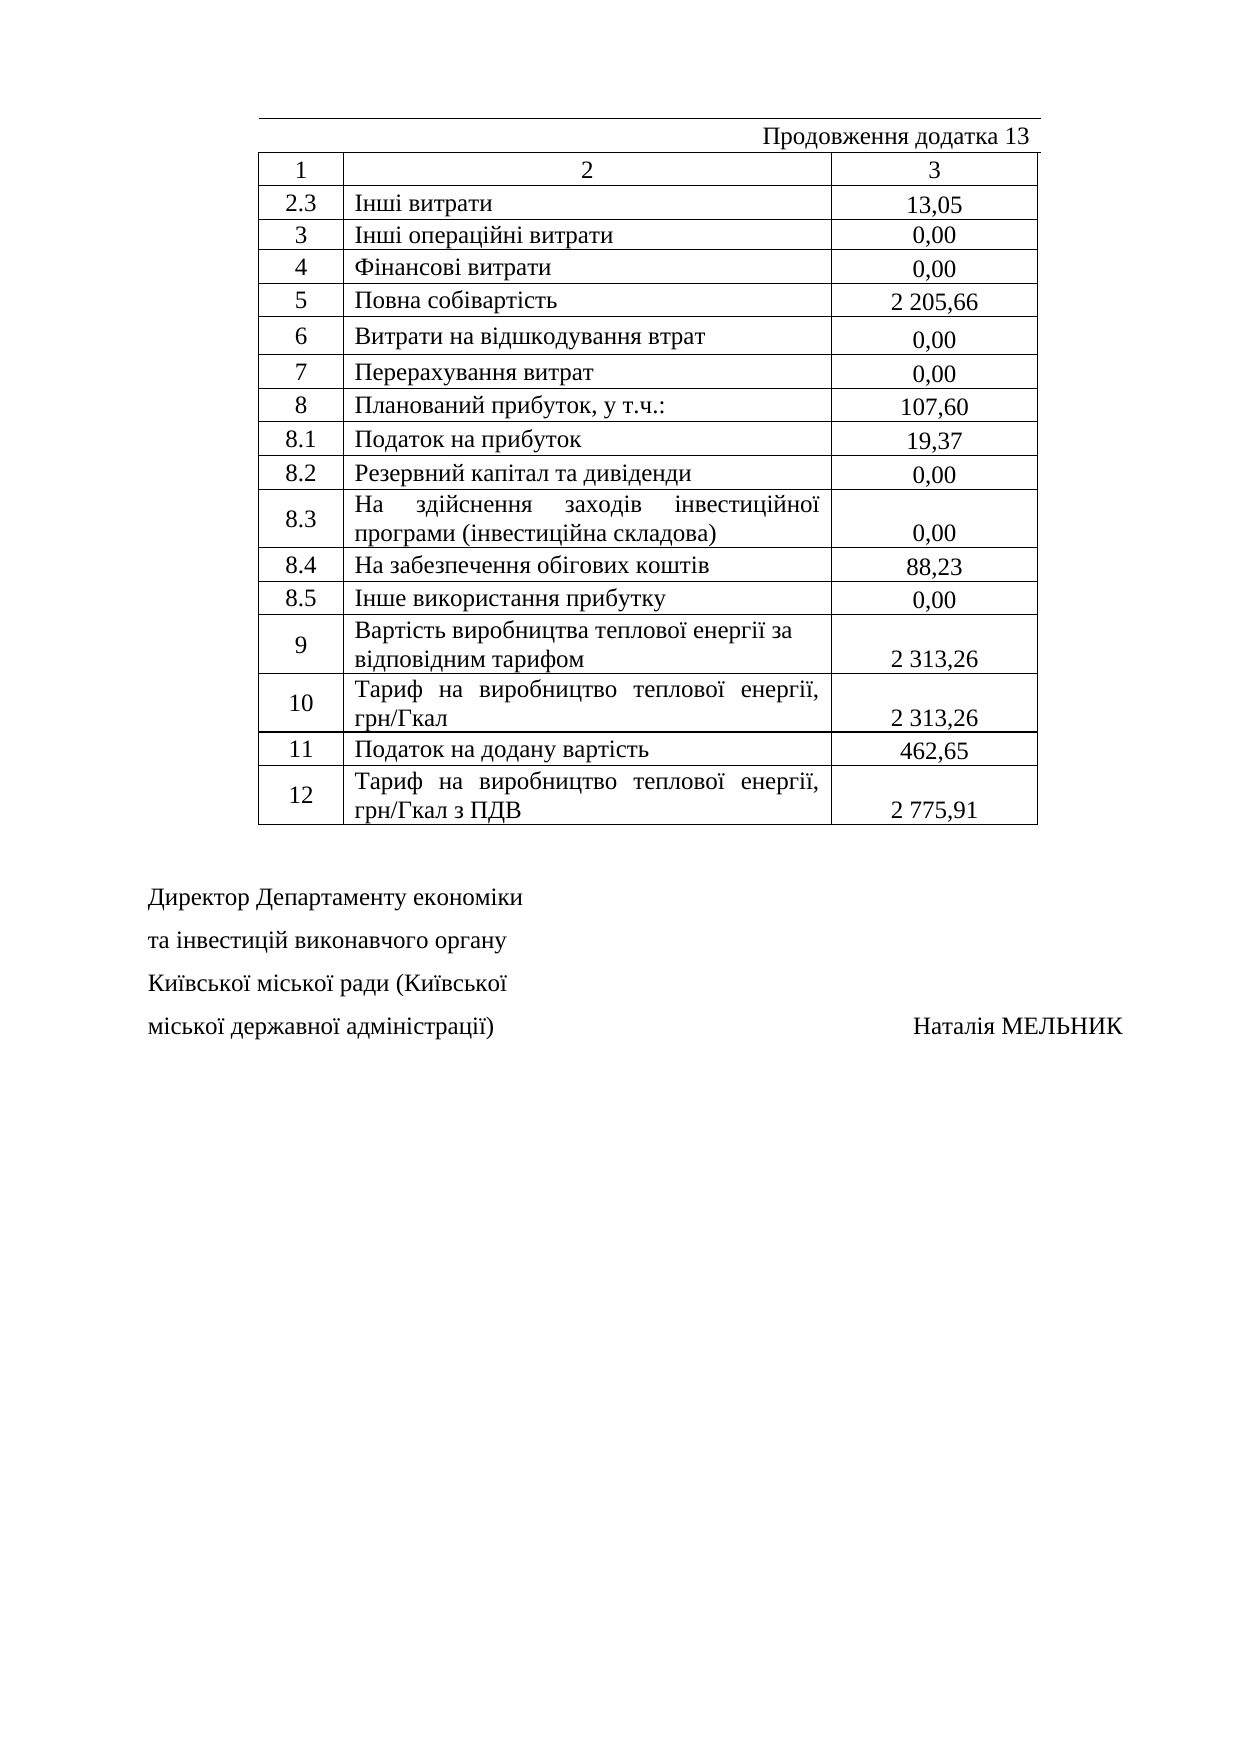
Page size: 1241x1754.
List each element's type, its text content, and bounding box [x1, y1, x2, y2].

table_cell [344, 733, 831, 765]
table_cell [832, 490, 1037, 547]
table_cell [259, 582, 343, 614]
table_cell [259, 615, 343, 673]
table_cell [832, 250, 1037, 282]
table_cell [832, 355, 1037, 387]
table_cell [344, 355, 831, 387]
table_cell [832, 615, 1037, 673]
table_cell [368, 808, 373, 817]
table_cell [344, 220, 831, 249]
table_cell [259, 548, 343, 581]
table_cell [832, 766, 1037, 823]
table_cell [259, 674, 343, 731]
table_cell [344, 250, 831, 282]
text Київської міської ради (Київської [148, 968, 1152, 997]
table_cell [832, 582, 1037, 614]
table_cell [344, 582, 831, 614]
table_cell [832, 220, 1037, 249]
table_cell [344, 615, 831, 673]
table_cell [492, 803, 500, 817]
text міської державної адміністрації) Наталія МЕЛЬНИК [148, 1011, 1152, 1040]
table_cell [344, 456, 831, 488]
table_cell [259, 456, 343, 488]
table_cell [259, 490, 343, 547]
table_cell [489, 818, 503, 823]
text Директор Департаменту економіки [148, 882, 1152, 911]
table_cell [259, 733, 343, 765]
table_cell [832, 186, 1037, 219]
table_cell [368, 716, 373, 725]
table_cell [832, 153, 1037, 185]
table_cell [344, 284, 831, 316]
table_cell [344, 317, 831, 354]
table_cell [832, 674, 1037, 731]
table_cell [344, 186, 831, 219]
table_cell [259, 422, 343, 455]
text та інвестицій виконавчого органу [148, 925, 1152, 954]
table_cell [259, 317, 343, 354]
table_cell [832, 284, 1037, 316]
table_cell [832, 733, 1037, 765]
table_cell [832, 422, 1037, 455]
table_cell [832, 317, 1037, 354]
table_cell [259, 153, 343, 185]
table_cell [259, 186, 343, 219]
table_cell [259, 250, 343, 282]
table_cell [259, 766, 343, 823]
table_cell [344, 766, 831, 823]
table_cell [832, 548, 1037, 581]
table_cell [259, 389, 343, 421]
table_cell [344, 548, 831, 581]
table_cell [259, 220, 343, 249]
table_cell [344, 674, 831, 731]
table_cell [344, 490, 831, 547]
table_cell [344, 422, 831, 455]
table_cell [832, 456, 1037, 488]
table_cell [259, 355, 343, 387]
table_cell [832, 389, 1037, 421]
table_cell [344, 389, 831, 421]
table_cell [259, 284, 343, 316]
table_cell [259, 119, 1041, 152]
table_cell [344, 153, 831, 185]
